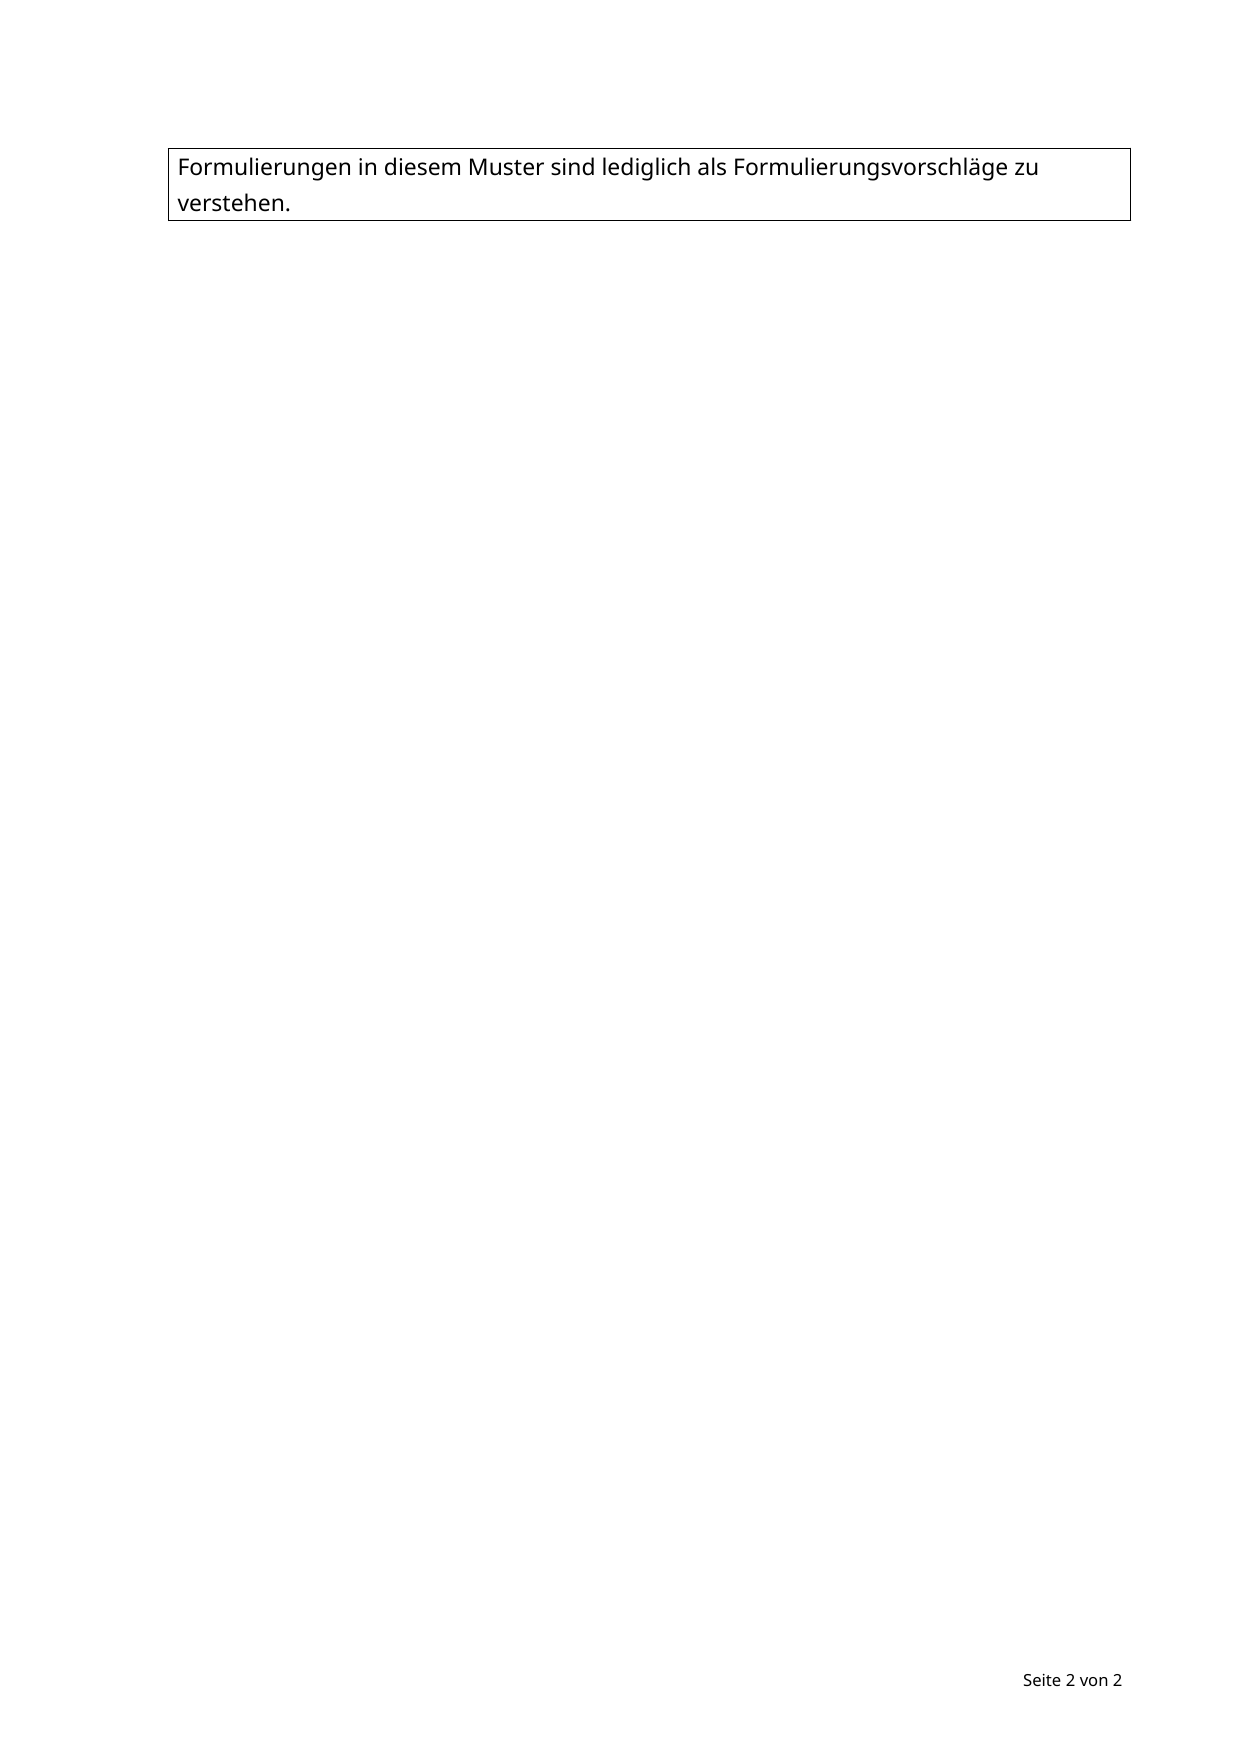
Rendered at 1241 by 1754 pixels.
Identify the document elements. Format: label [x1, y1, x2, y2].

text [169, 149, 1130, 220]
